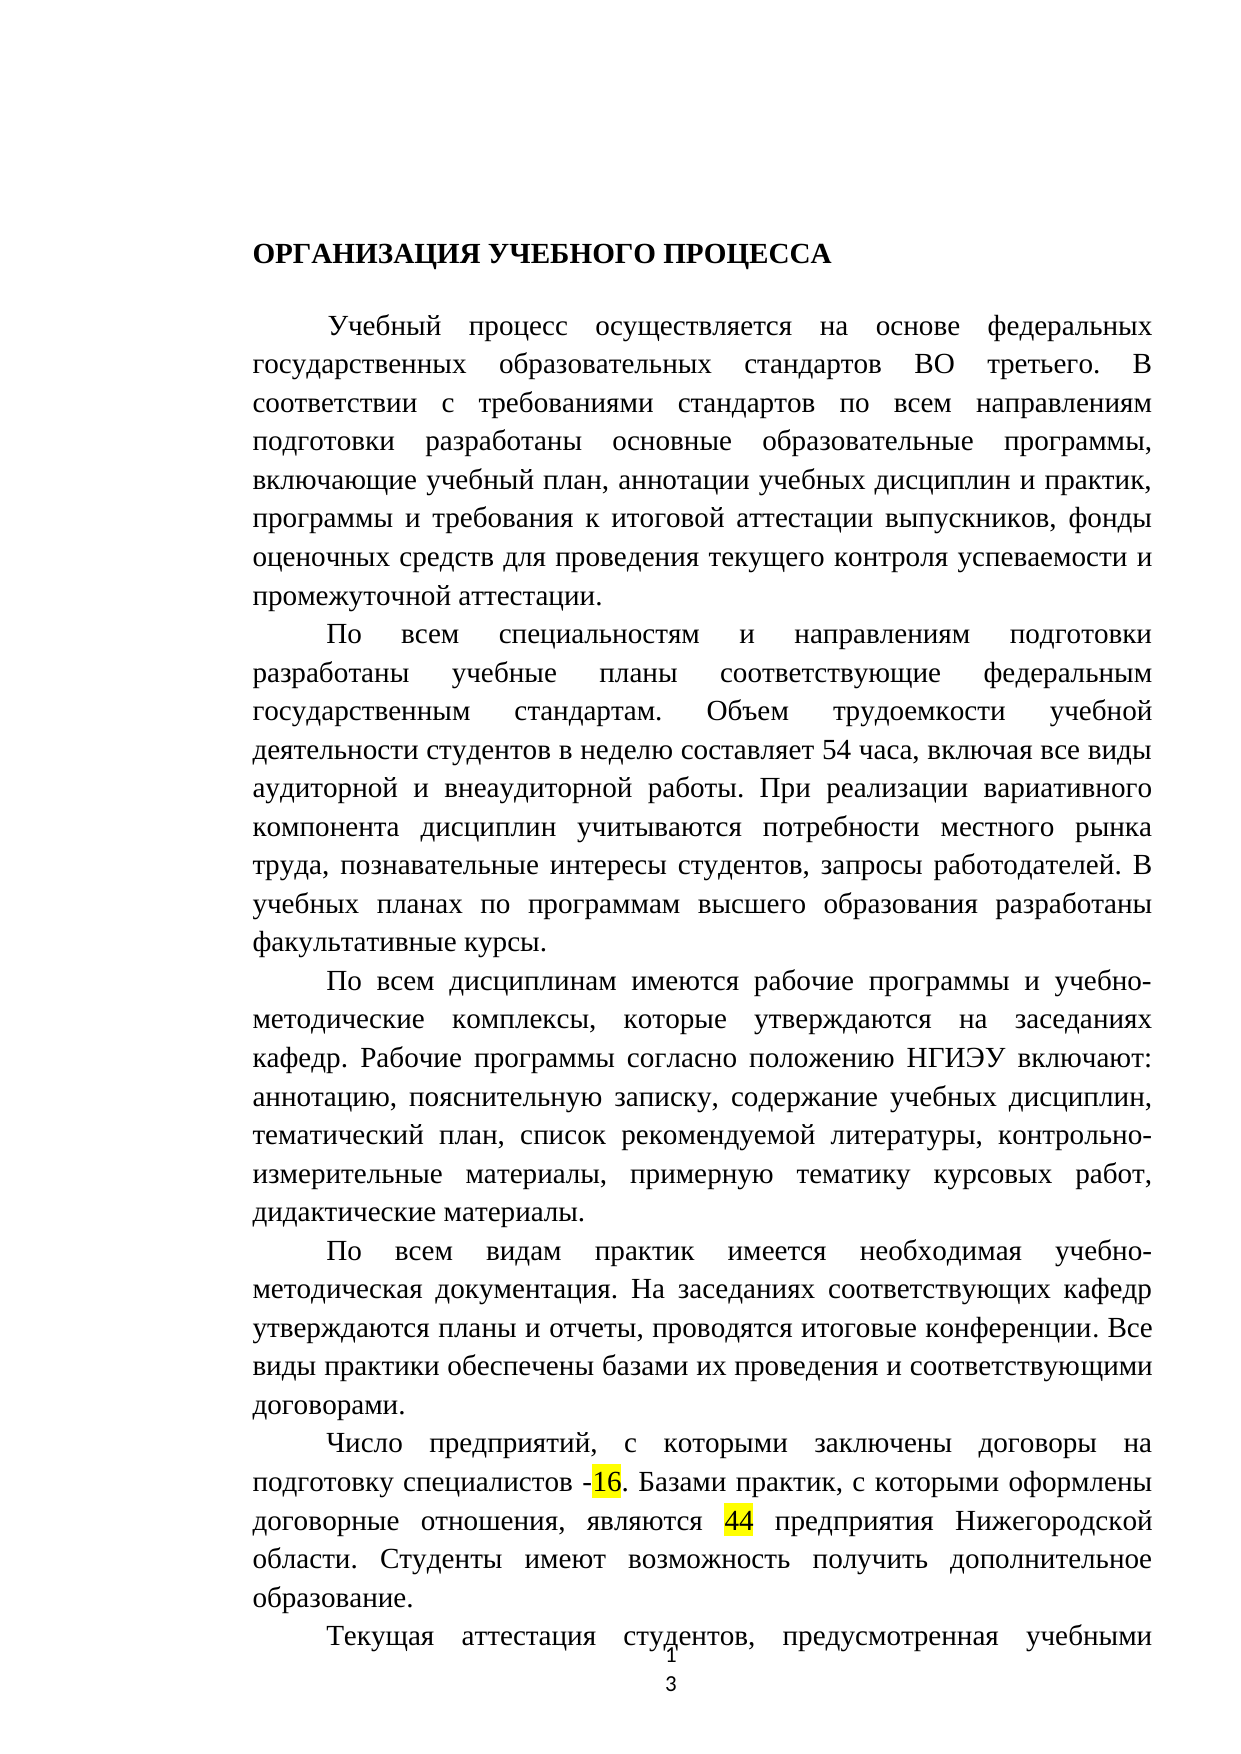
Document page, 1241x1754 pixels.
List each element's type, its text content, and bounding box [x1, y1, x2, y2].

text По всем видам практик имеется необходимая учебно-методическая документация. На заседаниях соответствующих кафедр утверждаются планы и отчеты, проводятся итоговые конференции. Все виды практики обеспечены базами их проведения и соответствующими договорами. [252, 1233, 1153, 1421]
text По всем специальностям и направлениям подготовки разработаны учебные планы соответствующие федеральным государственным стандартам. Объем трудоемкости учебной деятельности студентов в неделю составляет 54 часа, включая все виды аудиторной и внеаудиторной работы. При реализации вариативного компонента дисциплин учитываются потребности местного рынка труда, познавательные интересы студентов, запросы работодателей. В учебных планах по программам высшего образования разработаны факультативные курсы. [252, 616, 1153, 958]
text По всем дисциплинам имеются рабочие программы и учебно-методические комплексы, которые утверждаются на заседаниях кафедр. Рабочие программы согласно положению НГИЭУ включают: аннотацию, пояснительную записку, содержание учебных дисциплин, тематический план, список рекомендуемой литературы, контрольно-измерительные материалы, примерную тематику курсовых работ, дидактические материалы. [252, 963, 1153, 1228]
text ОРГАНИЗАЦИЯ УЧЕБНОГО ПРОЦЕССА [252, 236, 1153, 270]
text Учебный процесс осуществляется на основе федеральных государственных образовательных стандартов ВО третьего. В соответствии с требованиями стандартов по всем направлениям подготовки разработаны основные образовательные программы, включающие учебный план, аннотации учебных дисциплин и практик, программы и требования к итоговой аттестации выпускников, фонды оценочных средств для проведения текущего контроля успеваемости и промежуточной аттестации. [252, 308, 1153, 611]
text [252, 1618, 1153, 1652]
text Число предприятий, с которыми заключены договоры на подготовку специалистов -16. Базами практик, с которыми оформлены договорные отношения, являются 44 предприятия Нижегородской области. Студенты имеют возможность получить дополнительное образование. [252, 1426, 1153, 1613]
